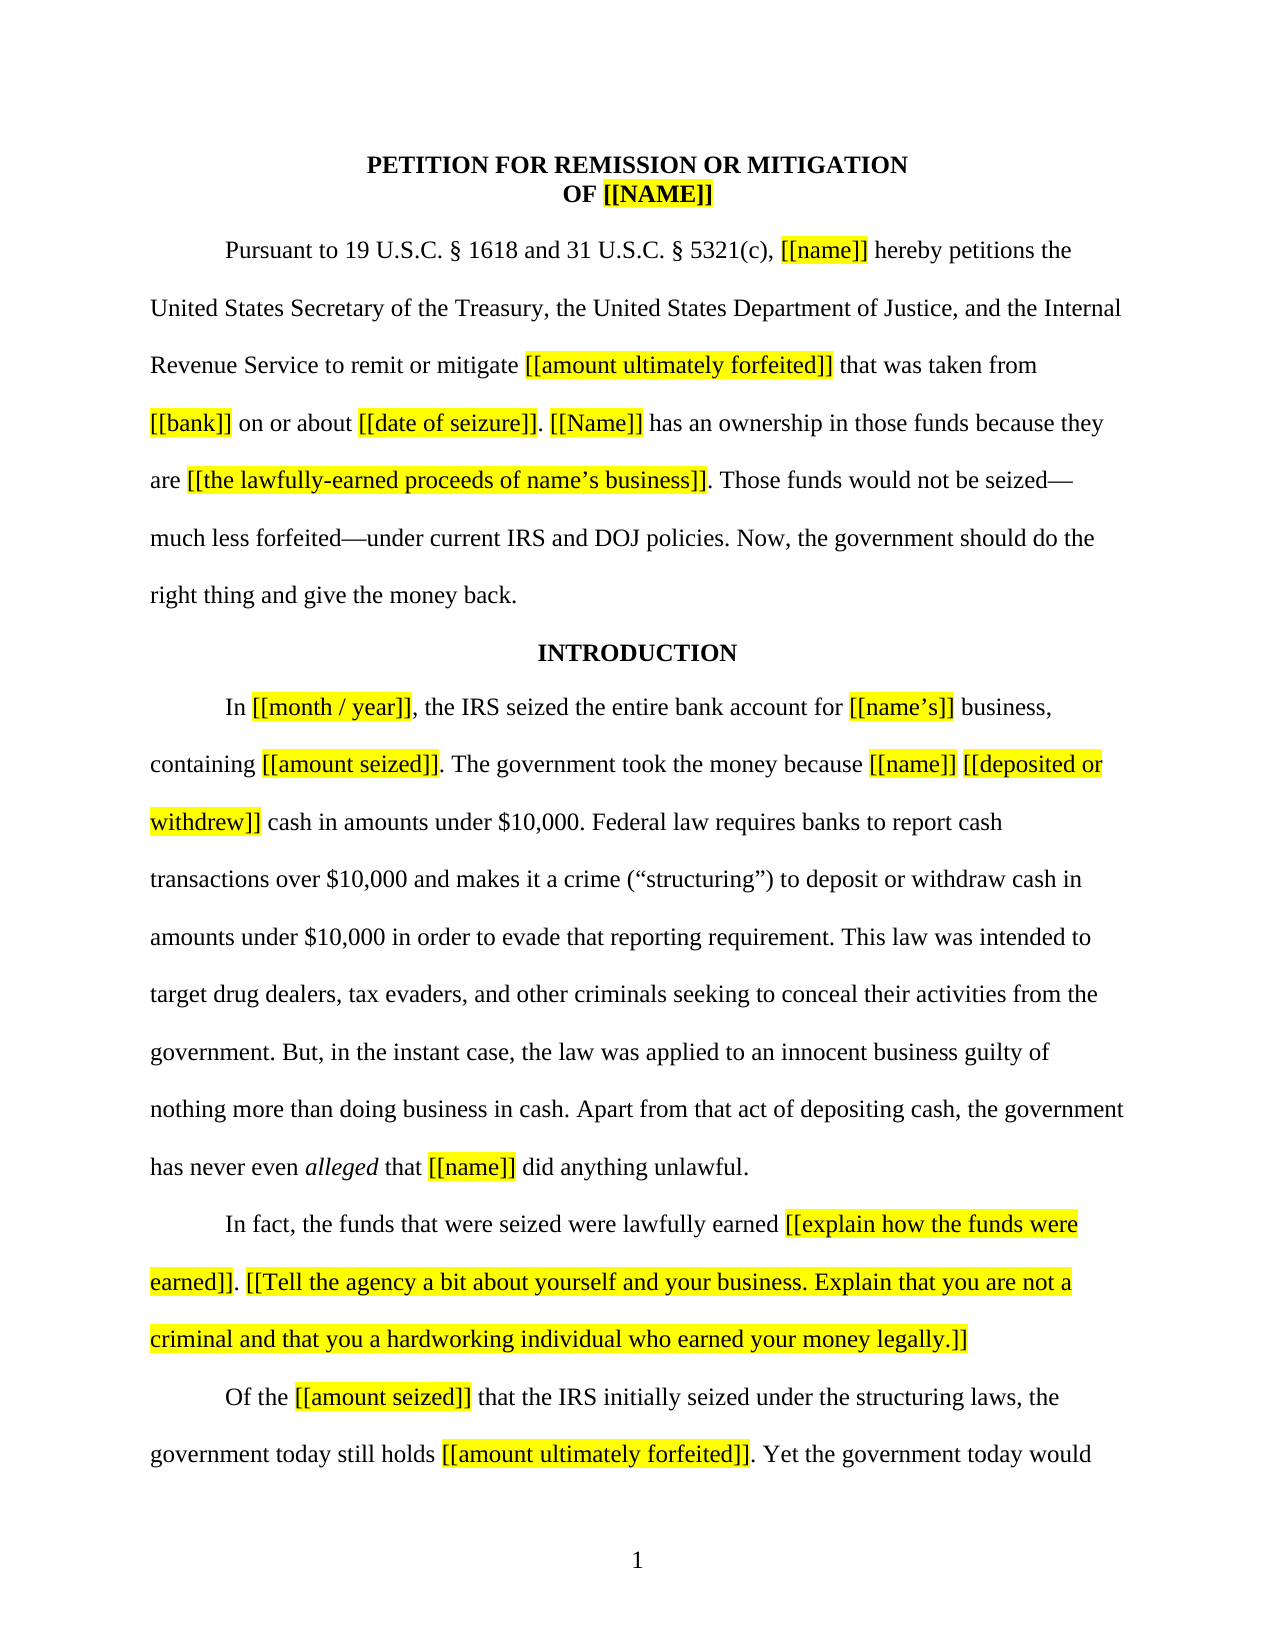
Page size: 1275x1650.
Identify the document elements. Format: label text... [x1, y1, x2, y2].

text In [[month / year]], the IRS seized the entire bank account for [[name’s]] business, containing [[amount seized]]. The government took the money because [[name]] [[deposited or withdrew]] cash in amounts under $10,000. Federal law requires banks to report cash transactions over $10,000 and makes it a crime (“structuring”) to deposit or withdraw cash in amounts under $10,000 in order to evade that reporting requirement. This law was intended to target drug dealers, tax evaders, and other criminals seeking to conceal their activities from the government. But, in the instant case, the law was applied to an innocent business guilty of nothing more than doing business in cash. Apart from that act of depositing cash, the government has never even alleged that [[name]] did anything unlawful. [150, 692, 1125, 1181]
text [150, 1382, 1125, 1468]
subtitle INTRODUCTION [150, 638, 1125, 667]
text PETITION FOR REMISSION OR MITIGATION OF [[NAME]] [150, 150, 1125, 236]
text In fact, the funds that were seized were lawfully earned [[explain how the funds were earned]]. [[Tell the agency a bit about yourself and your business. Explain that you are not a criminal and that you a hardworking individual who earned your money legally.]] [150, 1209, 1125, 1353]
text Pursuant to 19 U.S.C. § 1618 and 31 U.S.C. § 5321(c), [[name]] hereby petitions the United States Secretary of the Treasury, the United States Department of Justice, and the Internal Revenue Service to remit or mitigate [[amount ultimately forfeited]] that was taken from [[bank]] on or about [[date of seizure]]. [[Name]] has an ownership in those funds because they are [[the lawfully-earned proceeds of name’s business]]. Those funds would not be seized—much less forfeited—under current IRS and DOJ policies. Now, the government should do the right thing and give the money back. [150, 236, 1125, 609]
